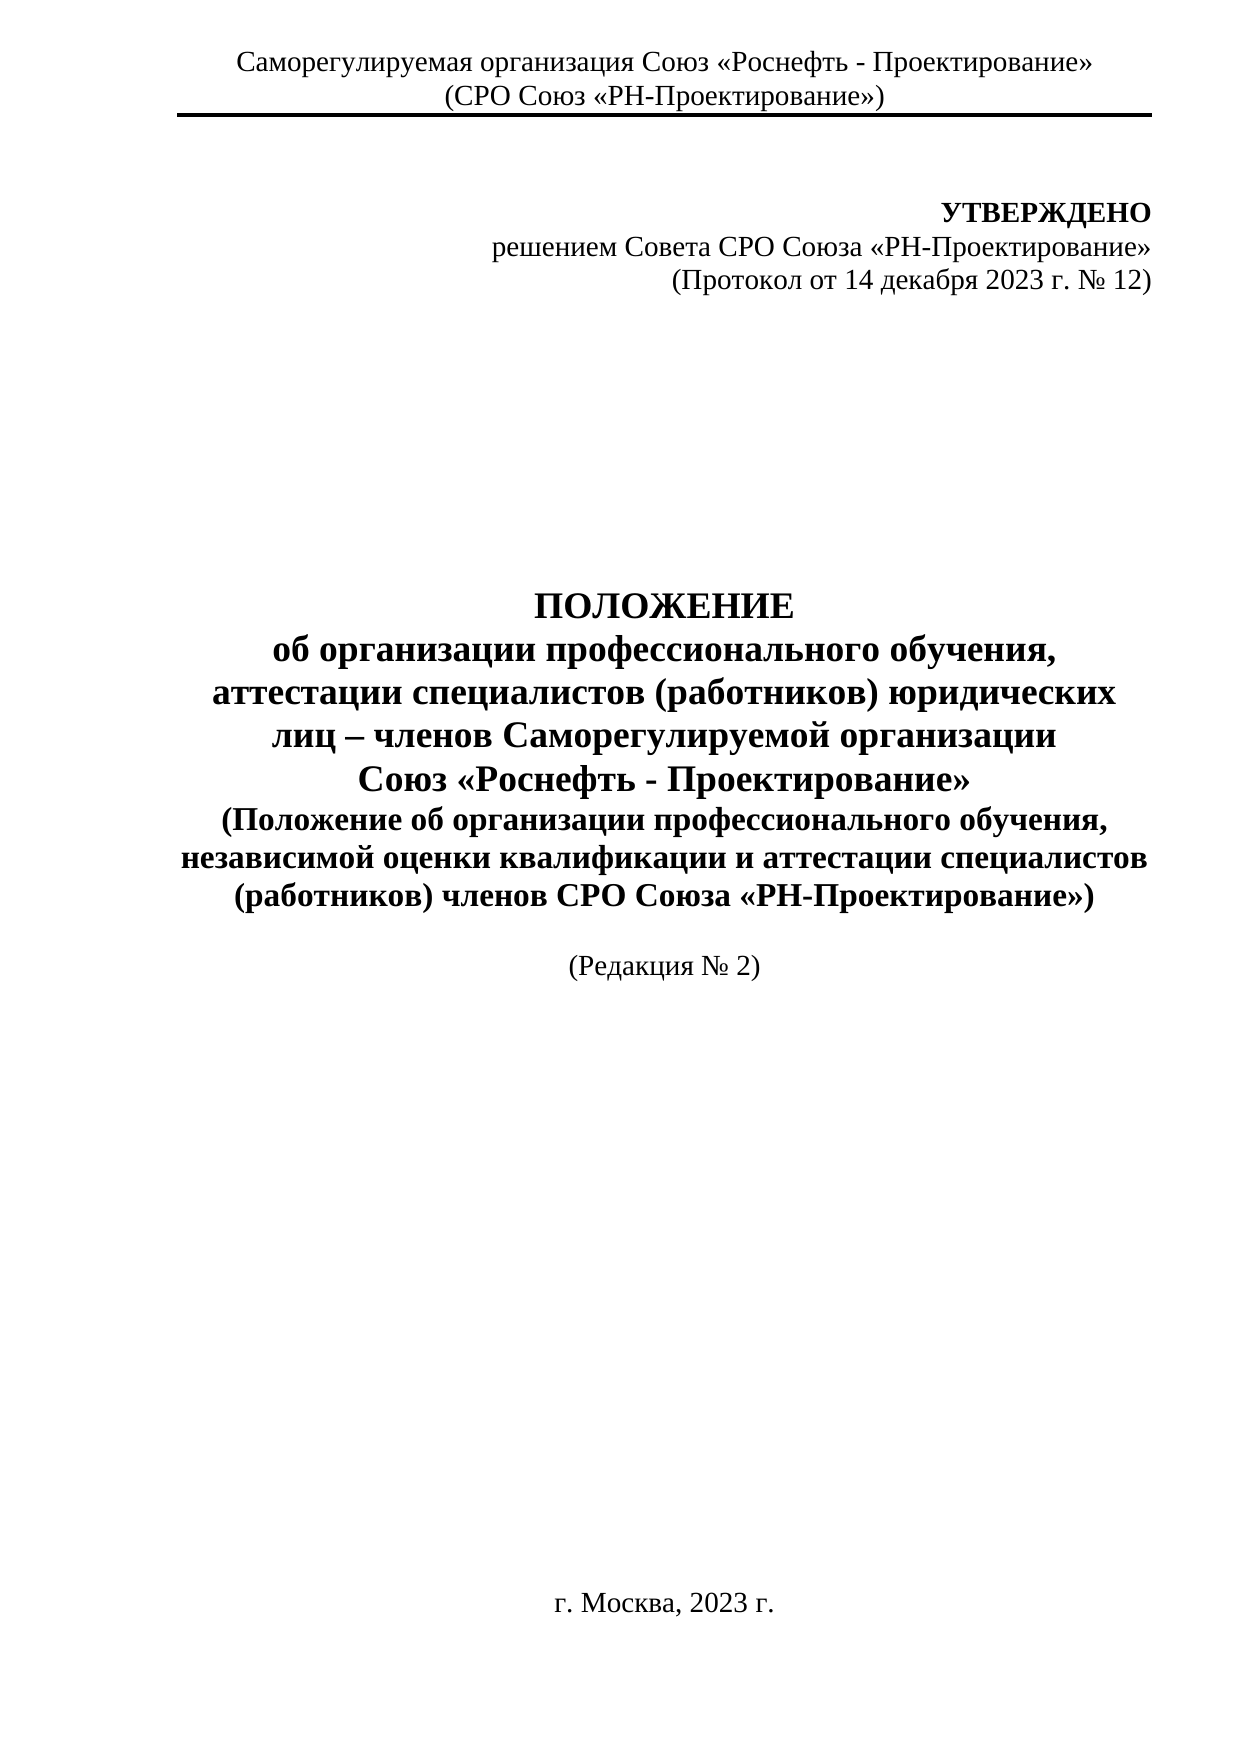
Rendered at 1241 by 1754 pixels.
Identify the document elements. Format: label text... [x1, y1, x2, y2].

text г. Москва, 2023 г. [177, 1585, 1152, 1618]
text ПОЛОЖЕНИЕ [177, 583, 1152, 627]
text Союз «Роснефть - Проектирование» [177, 756, 1152, 799]
text (Редакция № 2) [177, 948, 1152, 981]
text (Протокол от 14 декабря 2023 г. № 12) [177, 262, 1152, 296]
text (Положение об организации профессионального обучения, независимой оценки квалификации и аттестации специалистов (работников) членов СРО Союза «РН-Проектирование») [177, 799, 1152, 914]
text УТВЕРЖДЕНО [177, 195, 1152, 229]
text решением Совета СРО Союза «РН-Проектирование» [177, 229, 1152, 262]
text об организации профессионального обучения, аттестации специалистов (работников) юридических лиц – членов Саморегулируемой организации [177, 627, 1152, 756]
